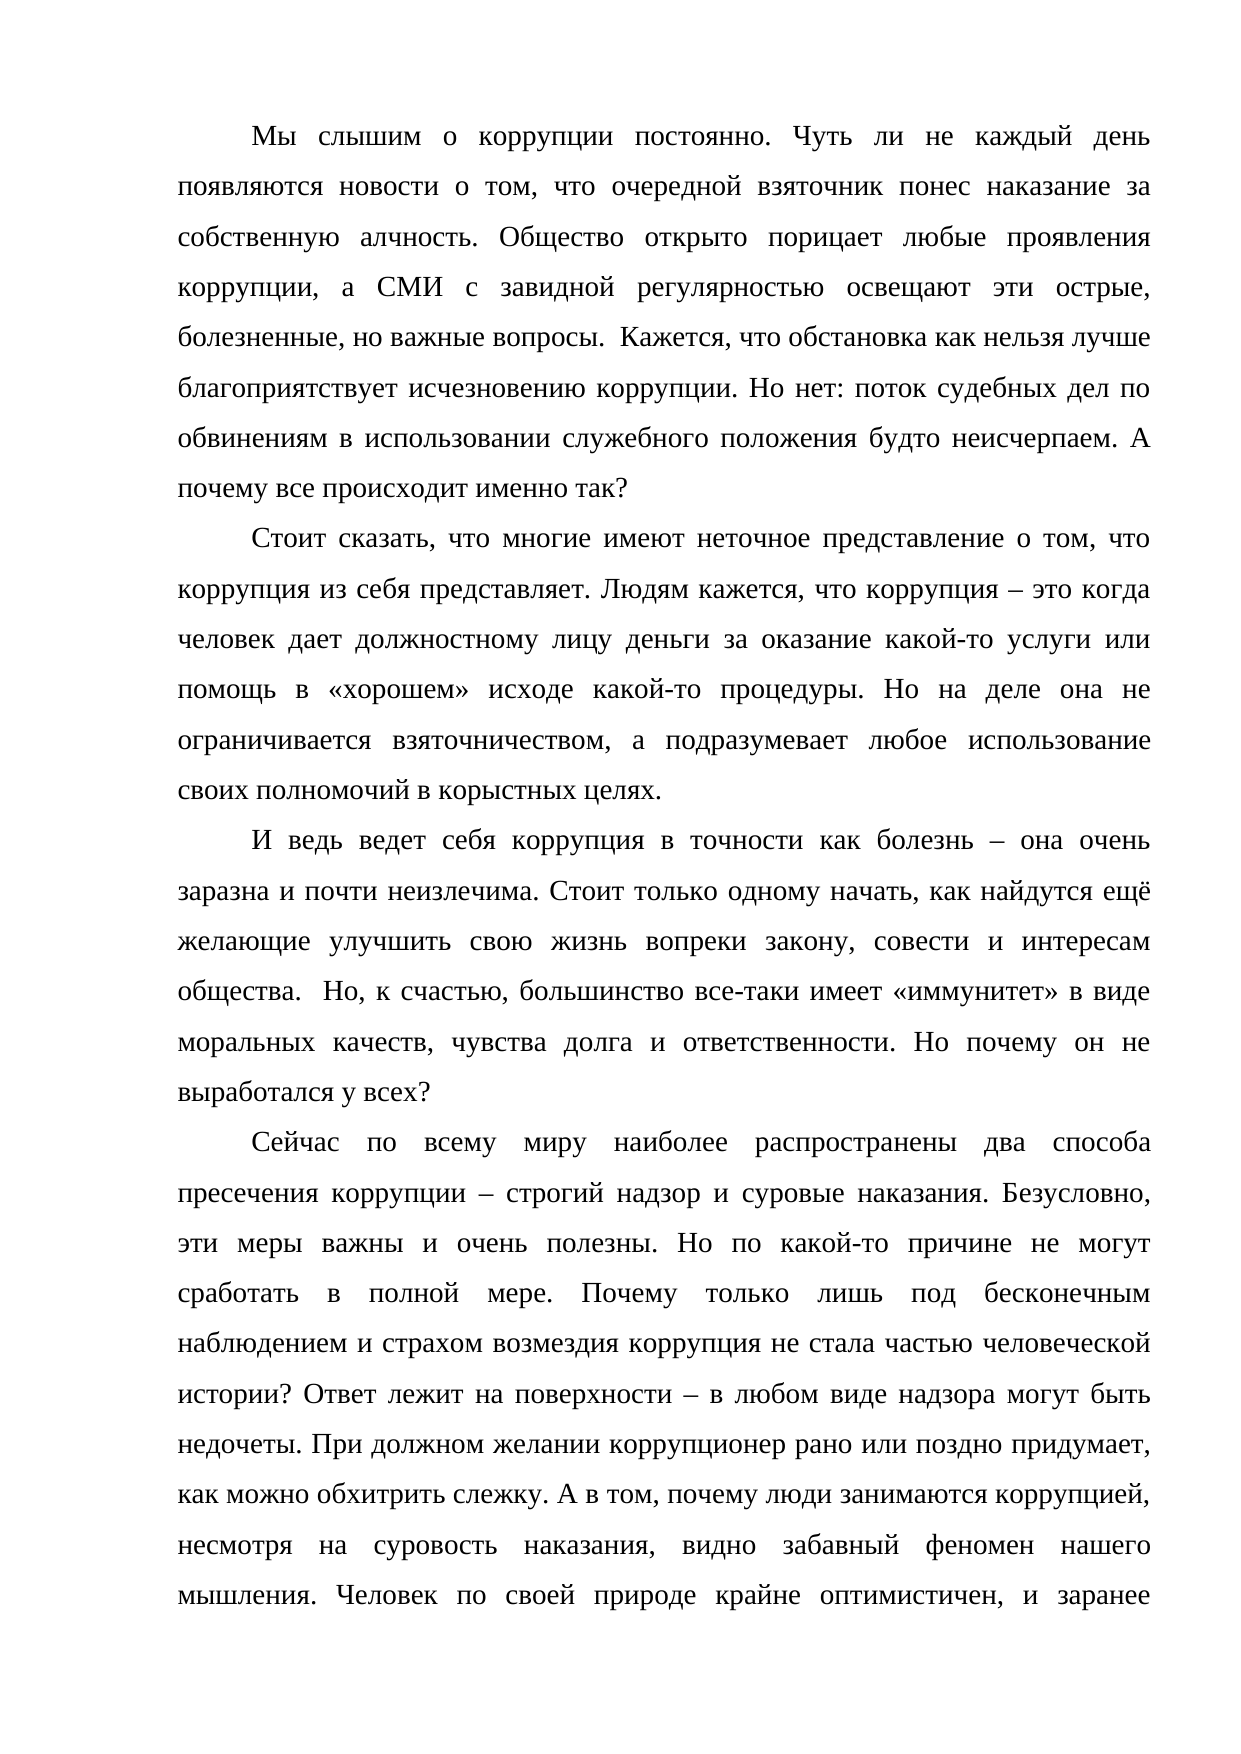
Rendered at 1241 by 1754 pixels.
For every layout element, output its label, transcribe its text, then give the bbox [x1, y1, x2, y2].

text Стоит сказать, что многие имеют неточное представление о том, что коррупция из себя представляет. Людям кажется, что коррупция – это когда человек дает должностному лицу деньги за оказание какой-то услуги или помощь в «хорошем» исходе какой-то процедуры. Но на деле она не ограничивается взяточничеством, а подразумевает любое использование своих полномочий в корыстных целях. [177, 521, 1152, 806]
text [177, 1124, 1152, 1611]
text Мы слышим о коррупции постоянно. Чуть ли не каждый день появляются новости о том, что очередной взяточник понес наказание за собственную алчность. Общество открыто порицает любые проявления коррупции, а СМИ с завидной регулярностью освещают эти острые, болезненные, но важные вопросы. Кажется, что обстановка как нельзя лучше благоприятствует исчезновению коррупции. Но нет: поток судебных дел по обвинениям в использовании служебного положения будто неисчерпаем. А почему все происходит именно так? [177, 118, 1152, 504]
text И ведь ведет себя коррупция в точности как болезнь – она очень заразна и почти неизлечима. Стоит только одному начать, как найдутся ещё желающие улучшить свою жизнь вопреки закону, совести и интересам общества. Но, к счастью, большинство все-таки имеет «иммунитет» в виде моральных качеств, чувства долга и ответственности. Но почему он не выработался у всех? [177, 822, 1152, 1108]
